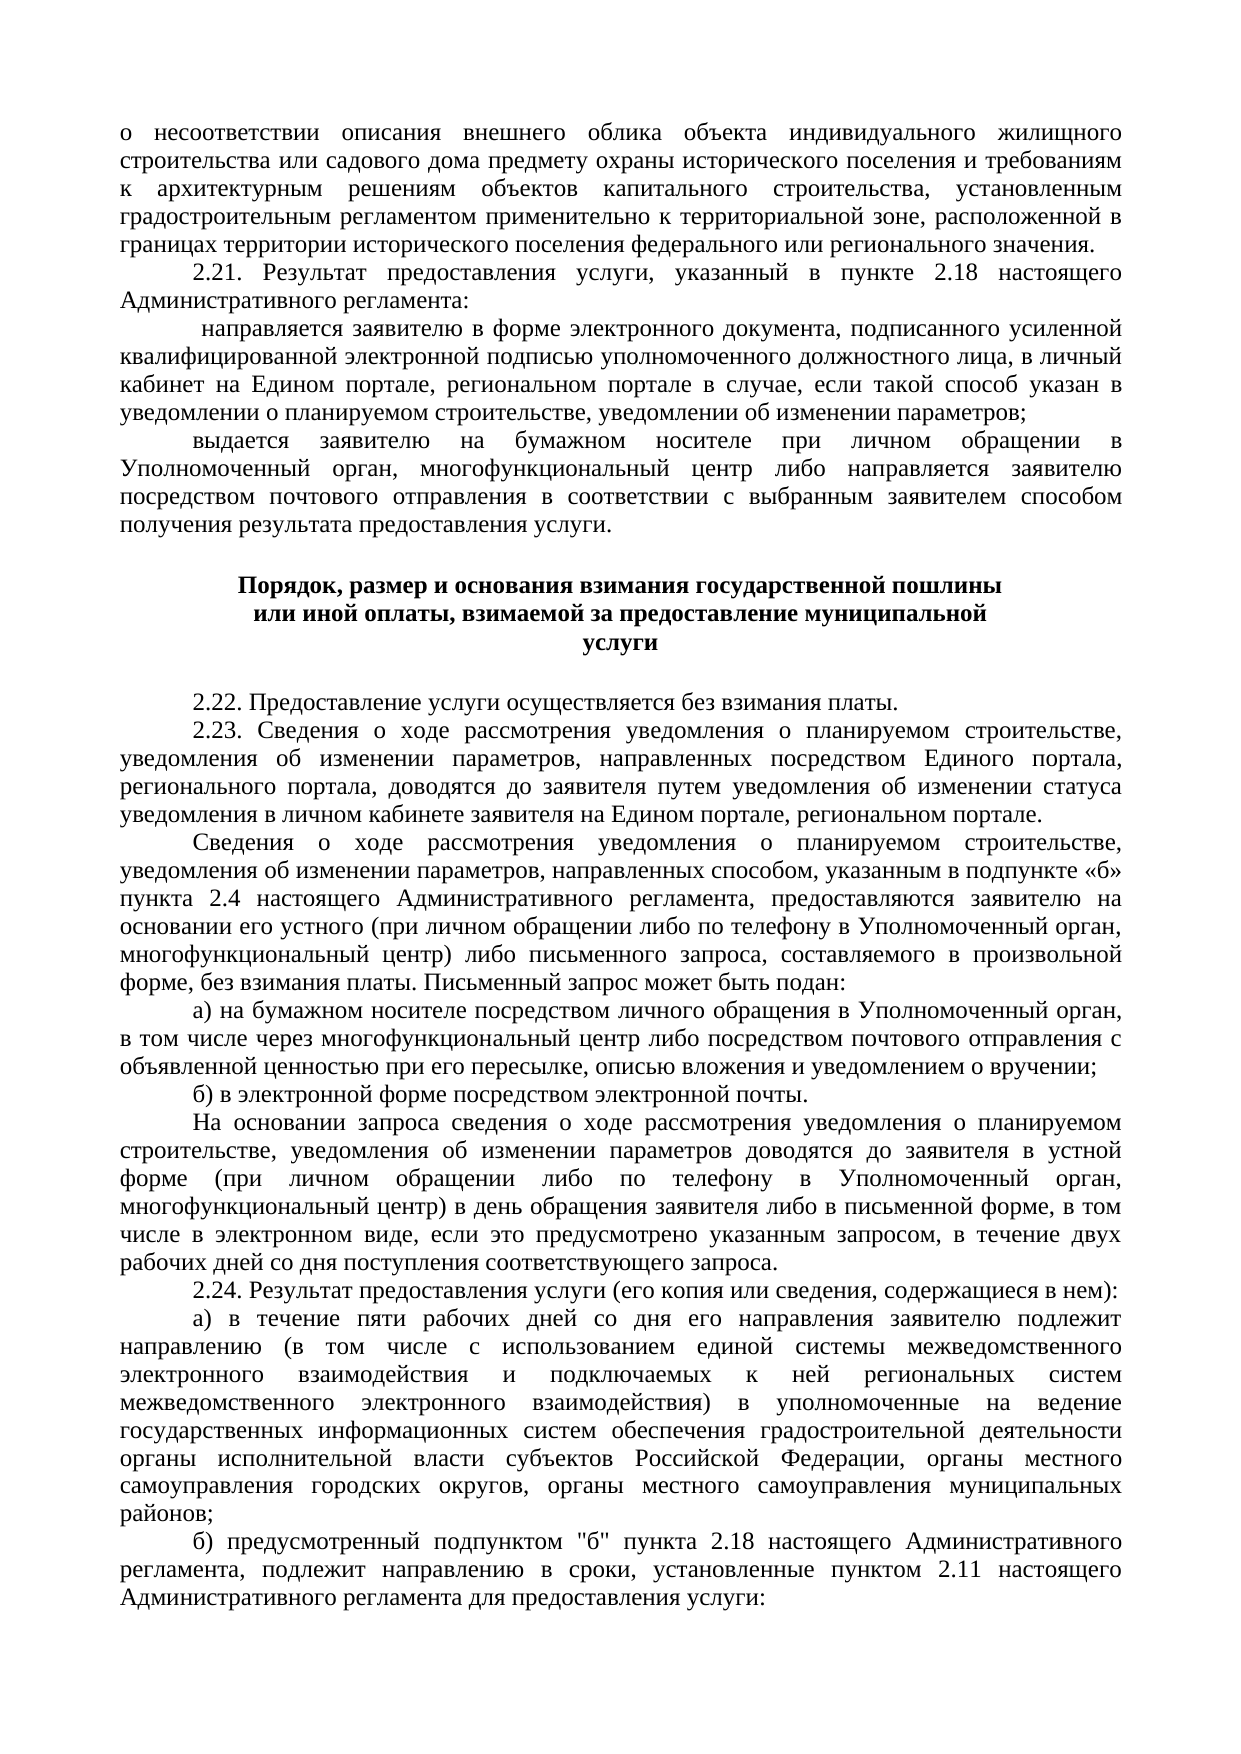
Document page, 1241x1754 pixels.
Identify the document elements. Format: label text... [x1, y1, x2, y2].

text выдается заявителю на бумажном носителе при личном обращении в Уполномоченный орган, многофункциональный центр либо направляется заявителю посредством почтового отправления в соответствии с выбранным заявителем способом получения результата предоставления услуги. [119, 426, 1123, 538]
text б) предусмотренный подпунктом "б" пункта 2.18 настоящего Административного регламента, подлежит направлению в сроки, установленные пунктом 2.11 настоящего Административного регламента для предоставления услуги: [119, 1528, 1123, 1611]
text б) в электронной форме посредством электронной почты. [119, 1080, 1123, 1108]
text 2.23. Сведения о ходе рассмотрения уведомления о планируемом строительстве, уведомления об изменении параметров, направленных посредством Единого портала, регионального портала, доводятся до заявителя путем уведомления об изменении статуса уведомления в личном кабинете заявителя на Едином портале, региональном портале. [119, 717, 1123, 828]
text Сведения о ходе рассмотрения уведомления о планируемом строительстве, уведомления об изменении параметров, направленных способом, указанным в подпункте «б» пункта 2.4 настоящего Административного регламента, предоставляются заявителю на основании его устного (при личном обращении либо по телефону в Уполномоченный орган, многофункциональный центр) либо письменного запроса, составляемого в произвольной форме, без взимания платы. Письменный запрос может быть подан: [119, 828, 1123, 996]
text а) на бумажном носителе посредством личного обращения в Уполномоченный орган, в том числе через многофункциональный центр либо посредством почтового отправления с объявленной ценностью при его пересылке, описью вложения и уведомлением о вручении; [119, 996, 1123, 1080]
text направляется заявителю в форме электронного документа, подписанного усиленной квалифицированной электронной подписью уполномоченного должностного лица, в личный кабинет на Едином портале, региональном портале в случае, если такой способ указан в уведомлении о планируемом строительстве, уведомлении об изменении параметров; [119, 314, 1123, 426]
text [119, 118, 1123, 258]
text 2.21. Результат предоставления услуги, указанный в пункте 2.18 настоящего Административного регламента: [119, 258, 1123, 314]
text На основании запроса сведения о ходе рассмотрения уведомления о планируемом строительстве, уведомления об изменении параметров доводятся до заявителя в устной форме (при личном обращении либо по телефону в Уполномоченный орган, многофункциональный центр) в день обращения заявителя либо в письменной форме, в том числе в электронном виде, если это предусмотрено указанным запросом, в течение двух рабочих дней со дня поступления соответствующего запроса. [119, 1108, 1123, 1276]
subtitle Порядок, размер и основания взимания государственной пошлины или иной оплаты, взимаемой за предоставление муниципальной услуги [236, 571, 1004, 655]
text 2.22. Предоставление услуги осуществляется без взимания платы. [119, 688, 1123, 716]
text 2.24. Результат предоставления услуги (его копия или сведения, содержащиеся в нем): [119, 1276, 1123, 1304]
text а) в течение пяти рабочих дней со дня его направления заявителю подлежит направлению (в том числе с использованием единой системы межведомственного электронного взаимодействия и подключаемых к ней региональных систем межведомственного электронного взаимодействия) в уполномоченные на ведение государственных информационных систем обеспечения градостроительной деятельности органы исполнительной власти субъектов Российской Федерации, органы местного самоуправления городских округов, органы местного самоуправления муниципальных районов; [119, 1304, 1123, 1527]
